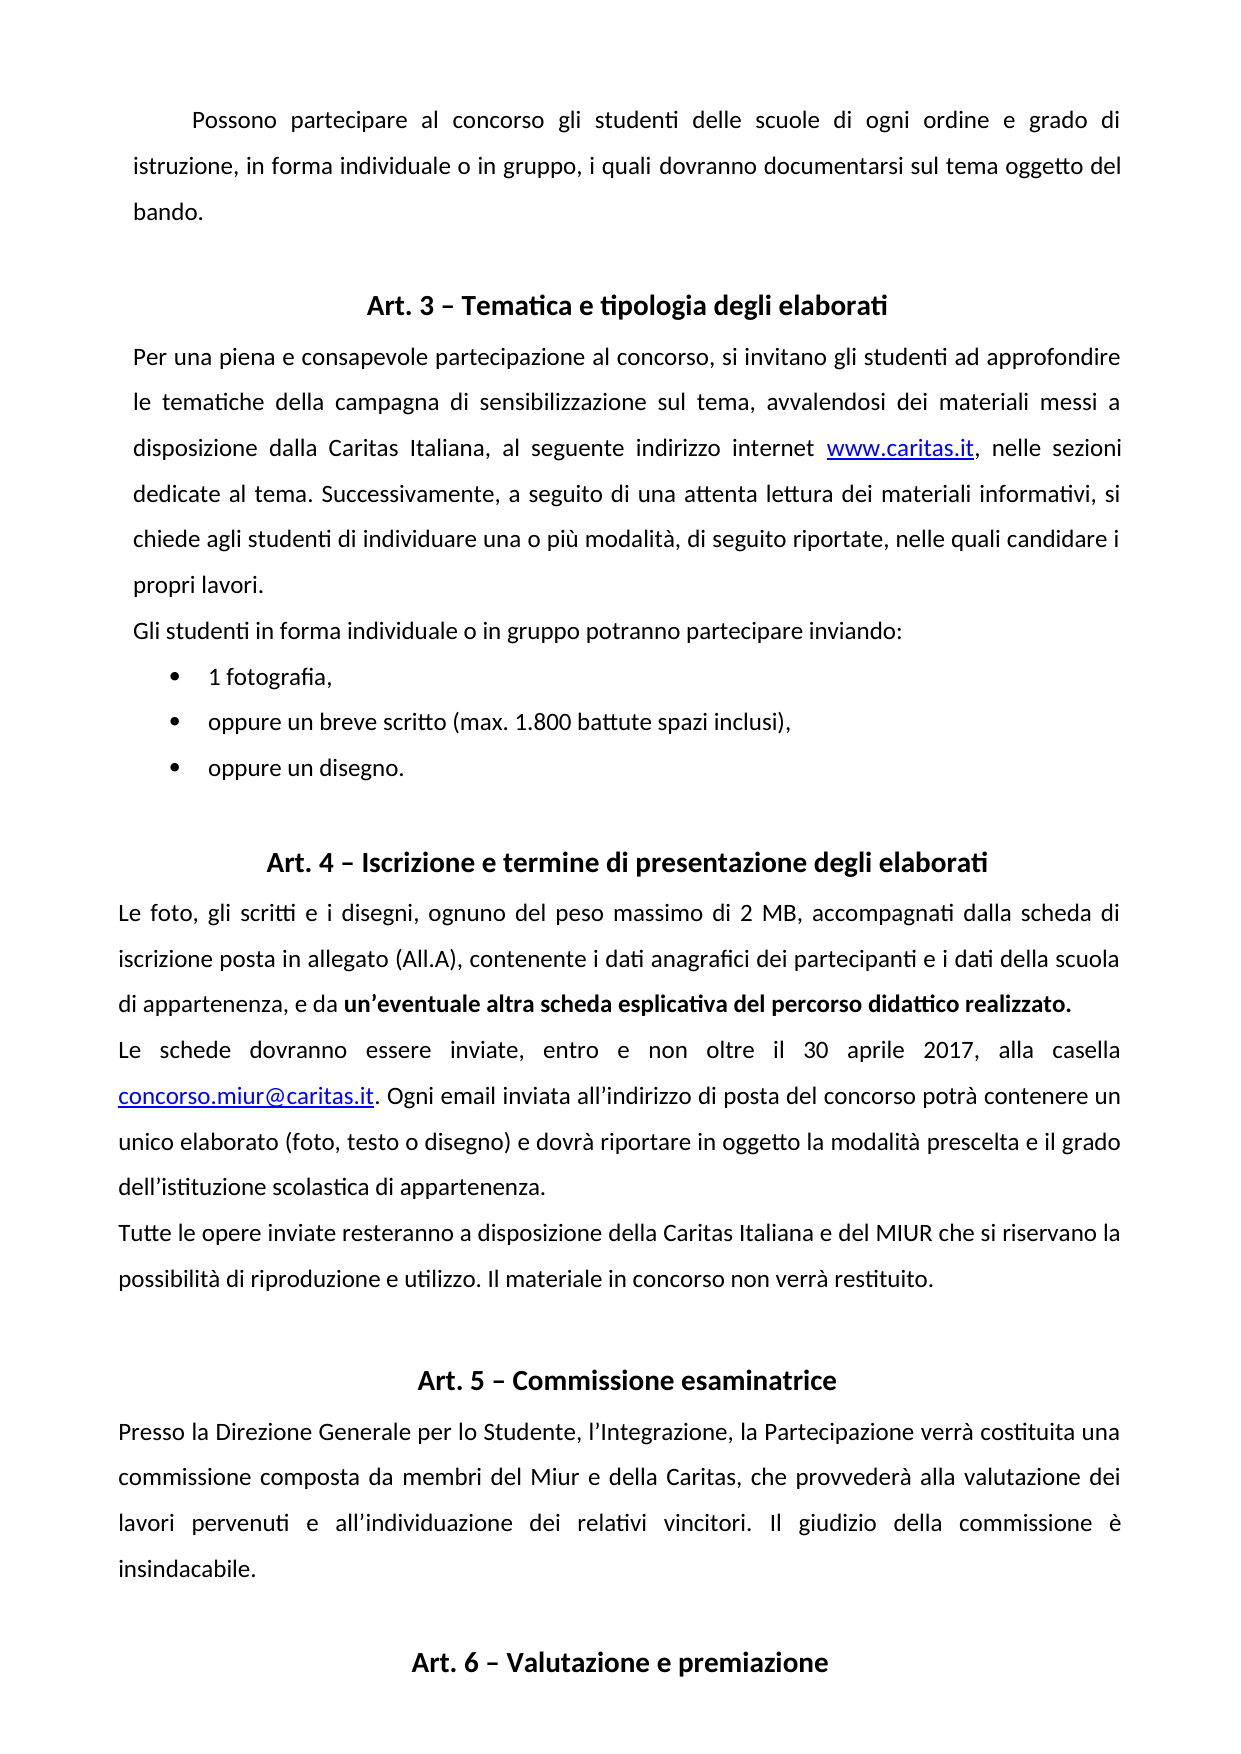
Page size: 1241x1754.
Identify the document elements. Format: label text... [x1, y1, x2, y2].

text Tutte le opere inviate resteranno a disposizione della Caritas Italiana e del MIUR che si riservano la possibilità di riproduzione e utilizzo. Il materiale in concorso non verrà restituito. [118, 1217, 1122, 1293]
text Possono partecipare al concorso gli studenti delle scuole di ogni ordine e grado di istruzione, in forma individuale o in gruppo, i quali dovranno documentarsi sul tema oggetto del bando. [133, 104, 1122, 226]
list 1 fotografia, [170, 661, 1122, 691]
list oppure un disegno. [170, 752, 1122, 783]
text Art. 3 – Tematica e tipologia degli elaborati [133, 287, 1122, 323]
list oppure un breve scritto (max. 1.800 battute spazi inclusi), [170, 707, 1122, 737]
text Le foto, gli scritti e i disegni, ognuno del peso massimo di 2 MB, accompagnati dalla scheda di iscrizione posta in allegato (All.A), contenente i dati anagrafici dei partecipanti e i dati della scuola di appartenenza, e da un’eventuale altra scheda esplicativa del percorso didattico realizzato. [118, 897, 1122, 1019]
text Art. 6 – Valutazione e premiazione [118, 1644, 1122, 1680]
text Per una piena e consapevole partecipazione al concorso, si invitano gli studenti ad approfondire le tematiche della campagna di sensibilizzazione sul tema, avvalendosi dei materiali messi a disposizione dalla Caritas Italiana, al seguente indirizzo internet www.caritas.it, nelle sezioni dedicate al tema. Successivamente, a seguito di una attenta lettura dei materiali informativi, si chiede agli studenti di individuare una o più modalità, di seguito riportate, nelle quali candidare i propri lavori. [133, 341, 1122, 600]
text Presso la Direzione Generale per lo Studente, l’Integrazione, la Partecipazione verrà costituita una commissione composta da membri del Miur e della Caritas, che provvederà alla valutazione dei lavori pervenuti e all’individuazione dei relativi vincitori. Il giudizio della commissione è insindacabile. [118, 1416, 1122, 1583]
text Art. 4 – Iscrizione e termine di presentazione degli elaborati [133, 844, 1122, 879]
text Art. 5 – Commissione esaminatrice [133, 1362, 1122, 1398]
text Le schede dovranno essere inviate, entro e non oltre il 30 aprile 2017, alla casella concorso.miur@caritas.it. Ogni email inviata all’indirizzo di posta del concorso potrà contenere un unico elaborato (foto, testo o disegno) e dovrà riportare in oggetto la modalità prescelta e il grado dell’istituzione scolastica di appartenenza. [118, 1034, 1122, 1202]
text Gli studenti in forma individuale o in gruppo potranno partecipare inviando: [133, 615, 1122, 646]
